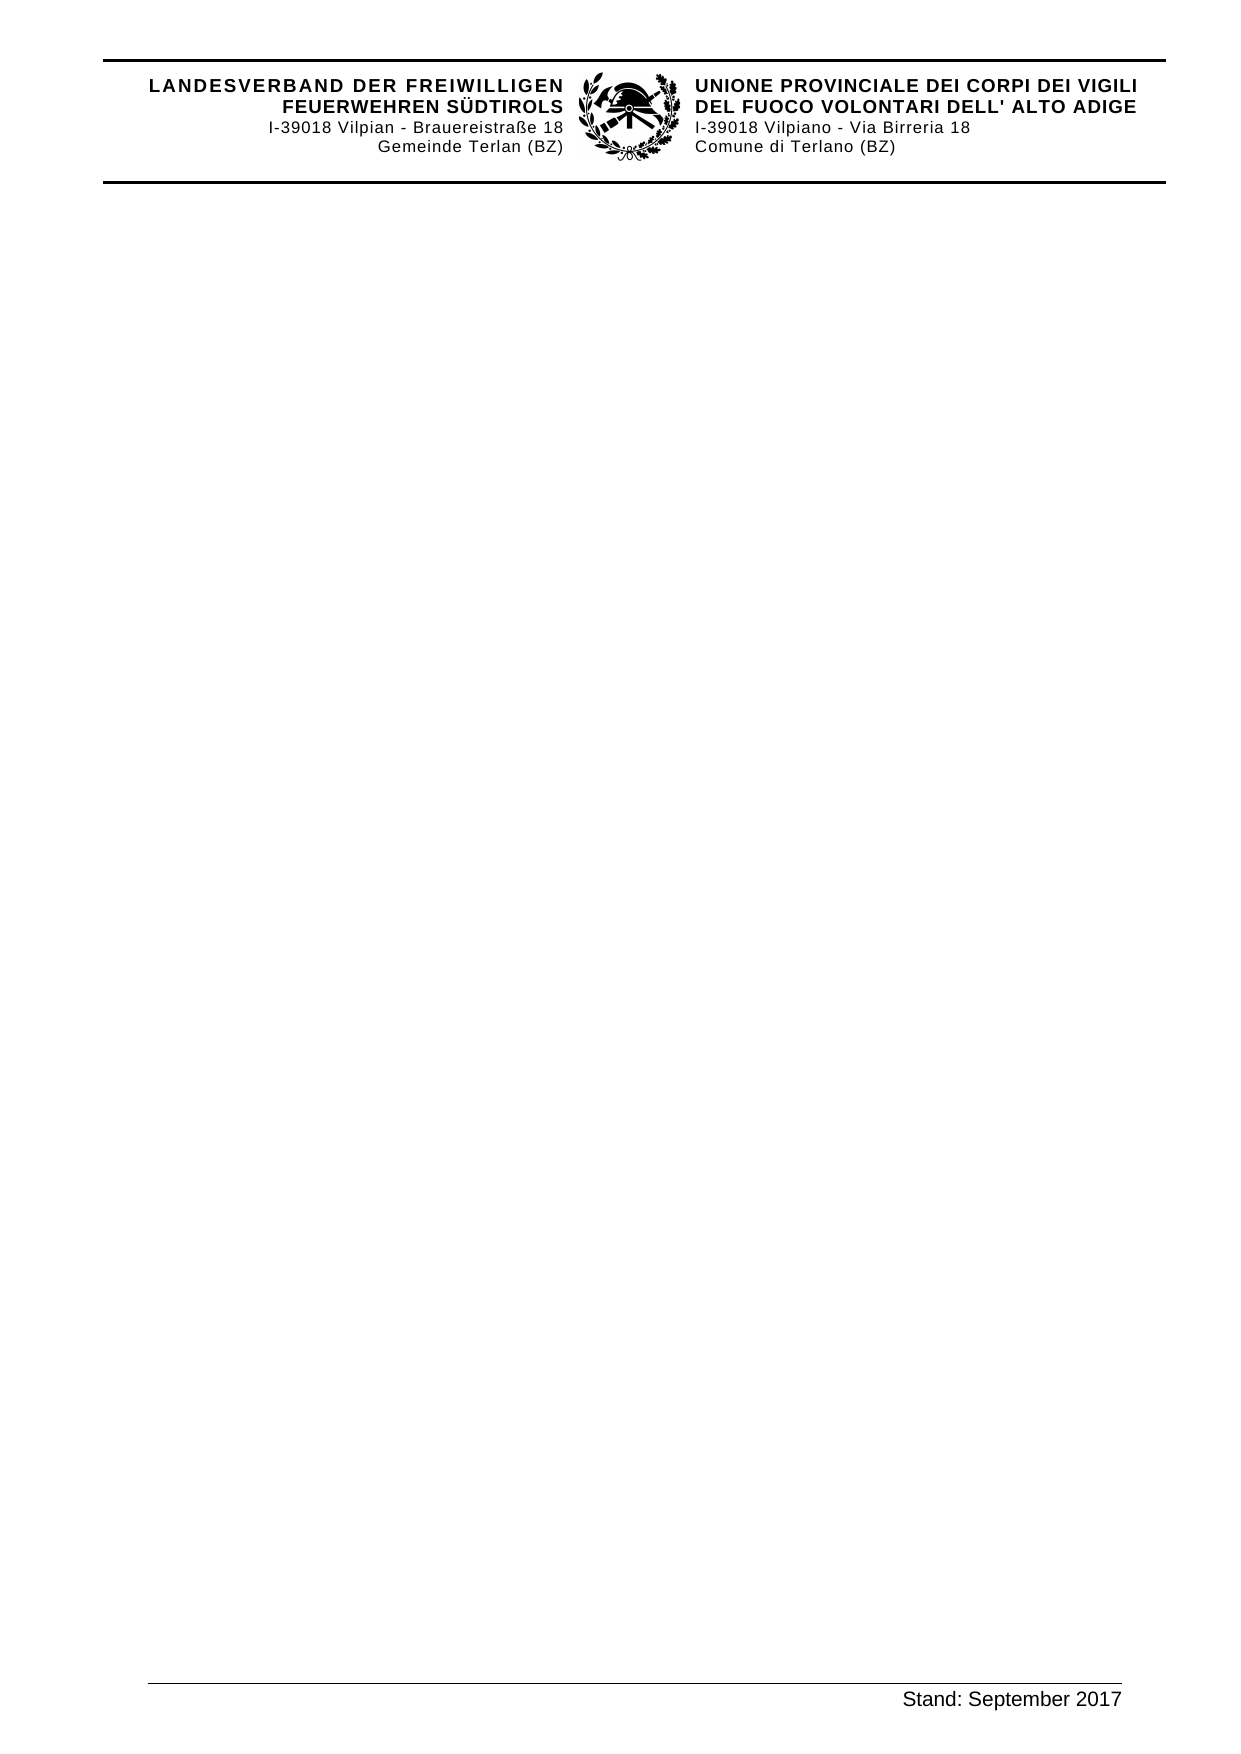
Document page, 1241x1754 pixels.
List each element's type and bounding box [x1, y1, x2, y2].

picture [578, 72, 681, 161]
